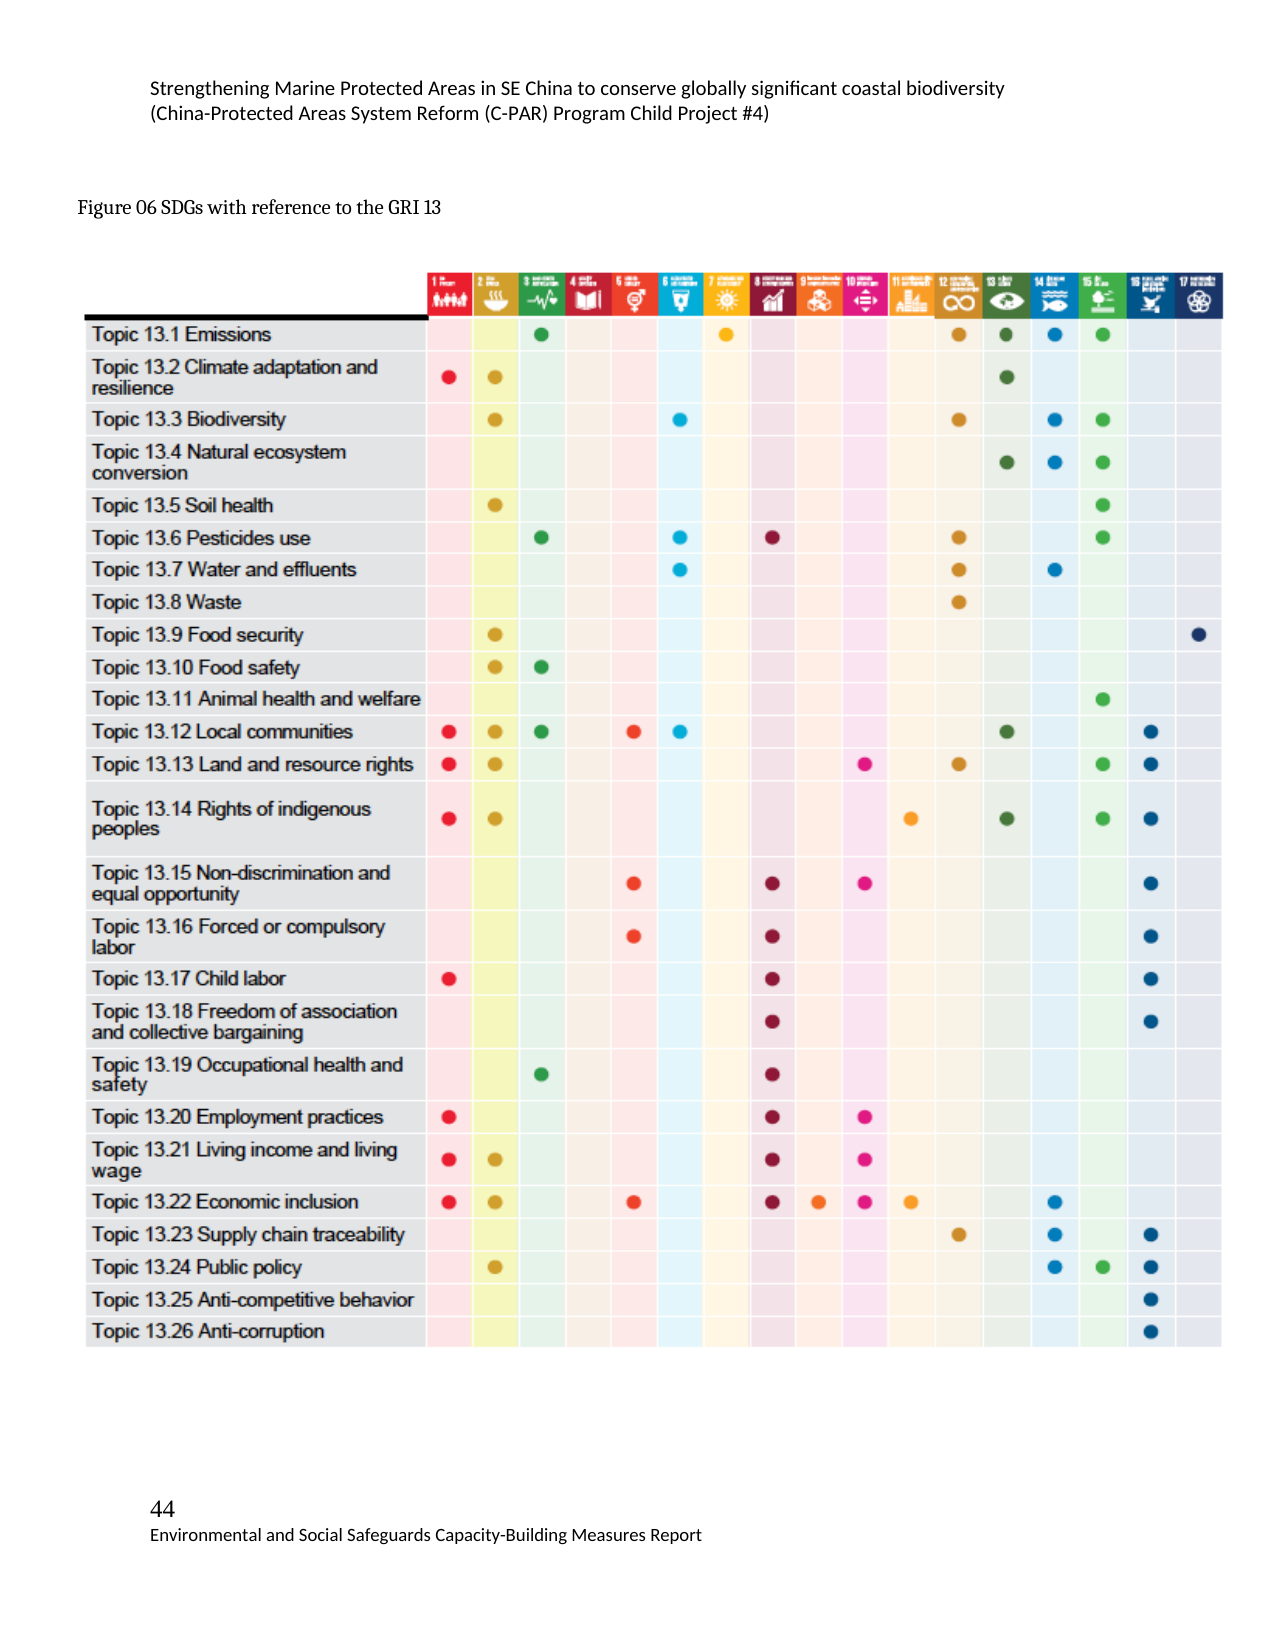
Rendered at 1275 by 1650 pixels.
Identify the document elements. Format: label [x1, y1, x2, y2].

picture [77, 270, 1231, 1362]
